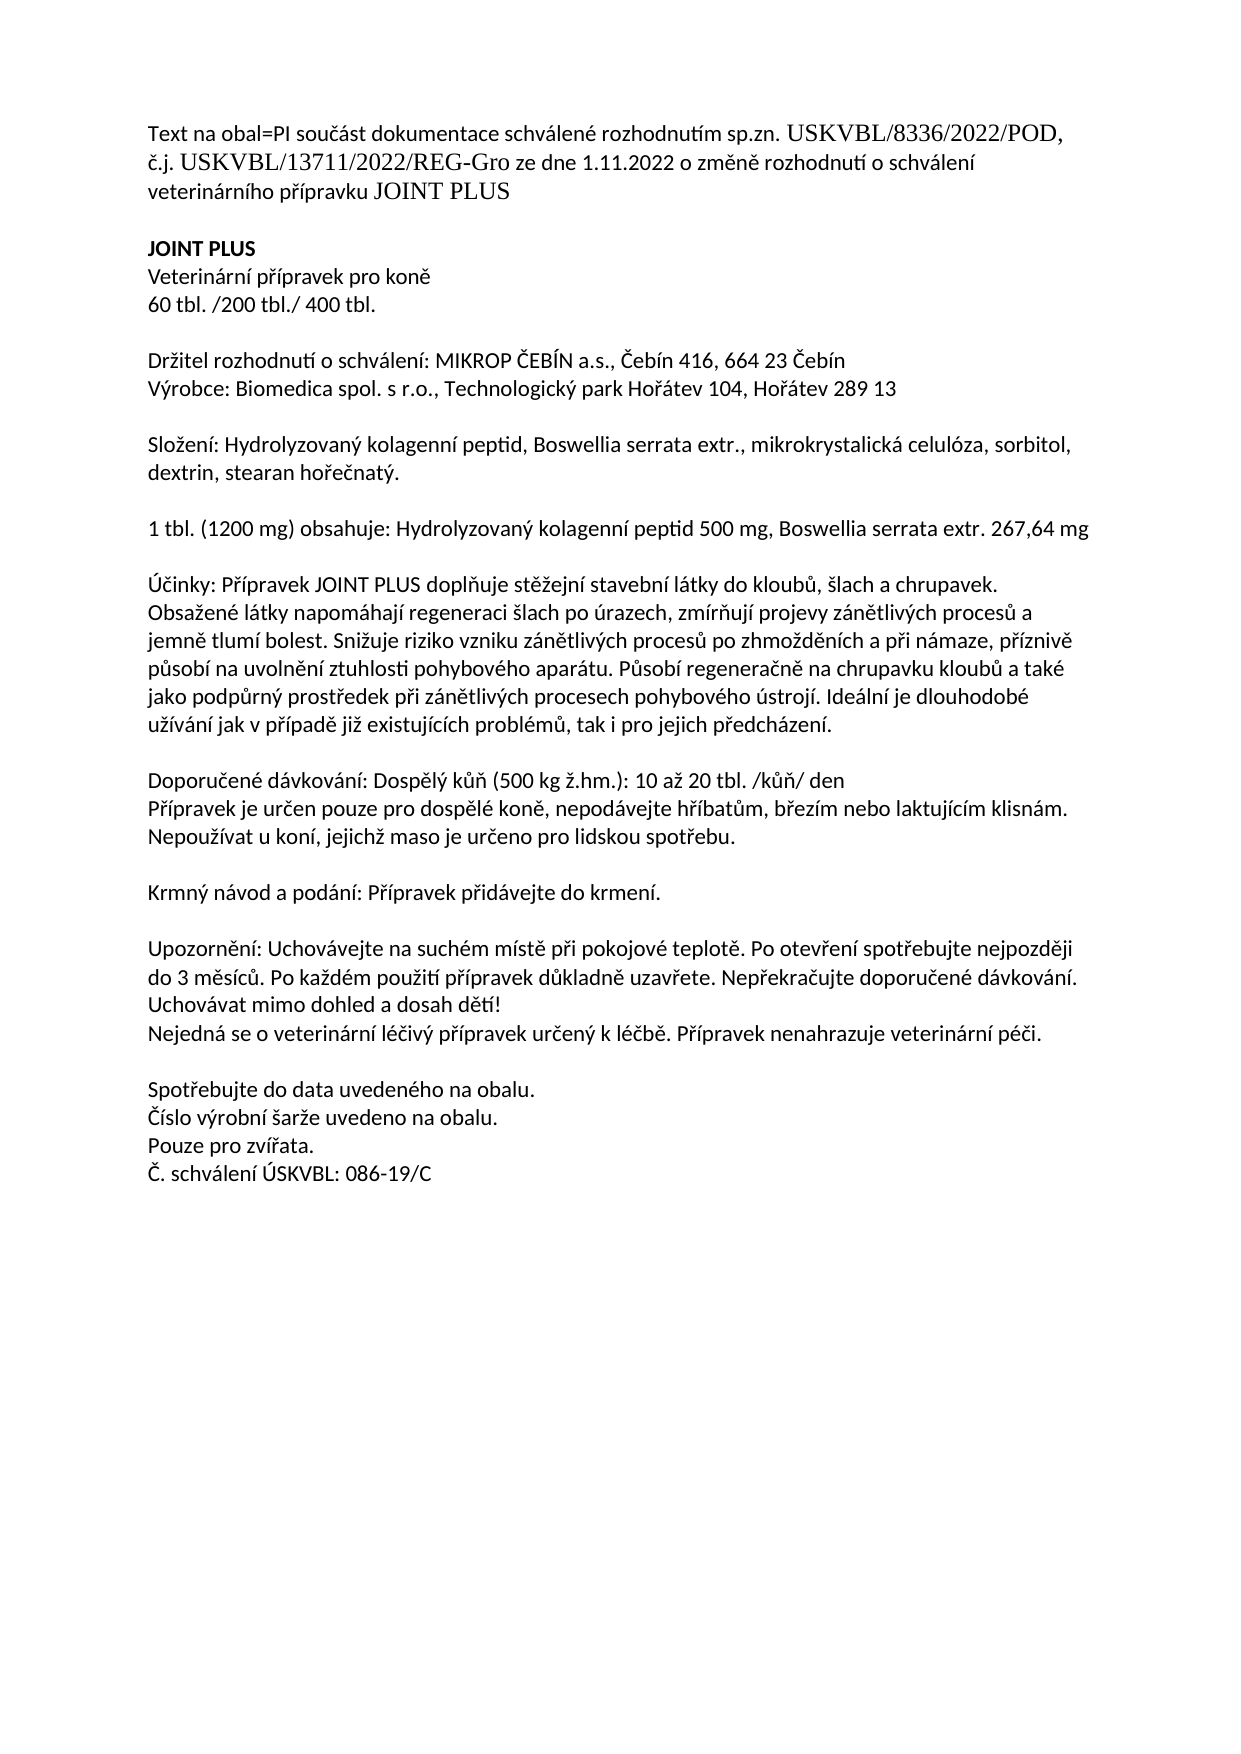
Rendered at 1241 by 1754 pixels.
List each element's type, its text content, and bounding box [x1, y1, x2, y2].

text Č. schválení ÚSKVBL: 086-19/C [148, 1159, 1093, 1187]
text Pouze pro zvířata. [148, 1131, 1093, 1159]
text Doporučené dávkování: Dospělý kůň (500 kg ž.hm.): 10 až 20 tbl. /kůň/ den [148, 766, 1093, 794]
text Nepoužívat u koní, jejichž maso je určeno pro lidskou spotřebu. [148, 822, 1093, 851]
text Složení: Hydrolyzovaný kolagenní peptid, Boswellia serrata extr., mikrokrystalická celulóza, sorbitol, dextrin, stearan hořečnatý. [148, 430, 1093, 486]
text Výrobce: Biomedica spol. s r.o., Technologický park Hořátev 104, Hořátev 289 13 [148, 374, 1093, 402]
text Krmný návod a podání: Přípravek přidávejte do krmení. [148, 878, 1093, 907]
text Držitel rozhodnutí o schválení: MIKROP ČEBÍN a.s., Čebín 416, 664 23 Čebín [148, 346, 1093, 374]
text 1 tbl. (1200 mg) obsahuje: Hydrolyzovaný kolagenní peptid 500 mg, Boswellia serrata extr. 267,64 mg [148, 514, 1093, 542]
text JOINT PLUS [148, 234, 1093, 262]
text Upozornění: Uchovávejte na suchém místě při pokojové teplotě. Po otevření spotřebujte nejpozději do 3 měsíců. Po každém použití přípravek důkladně uzavřete. Nepřekračujte doporučené dávkování. Uchovávat mimo dohled a dosah dětí! [148, 934, 1093, 1019]
text Veterinární přípravek pro koně [148, 262, 1093, 290]
text Číslo výrobní šarže uvedeno na obalu. [148, 1103, 1093, 1131]
text Účinky: Přípravek JOINT PLUS doplňuje stěžejní stavební látky do kloubů, šlach a chrupavek. Obsažené látky napomáhají regeneraci šlach po úrazech, zmírňují projevy zánětlivých procesů a jemně tlumí bolest. Snižuje riziko vzniku zánětlivých procesů po zhmožděních a při námaze, příznivě působí na uvolnění ztuhlosti pohybového aparátu. Působí regeneračně na chrupavku kloubů a také jako podpůrný prostředek při zánětlivých procesech pohybového ústrojí. Ideální je dlouhodobé užívání jak v případě již existujících problémů, tak i pro jejich předcházení. [148, 570, 1093, 738]
text Spotřebujte do data uvedeného na obalu. [148, 1075, 1093, 1103]
text Nejedná se o veterinární léčivý přípravek určený k léčbě. Přípravek nenahrazuje veterinární péči. [148, 1019, 1093, 1047]
text 60 tbl. /200 tbl./ 400 tbl. [148, 290, 1093, 318]
text Přípravek je určen pouze pro dospělé koně, nepodávejte hříbatům, březím nebo laktujícím klisnám. [148, 794, 1093, 822]
